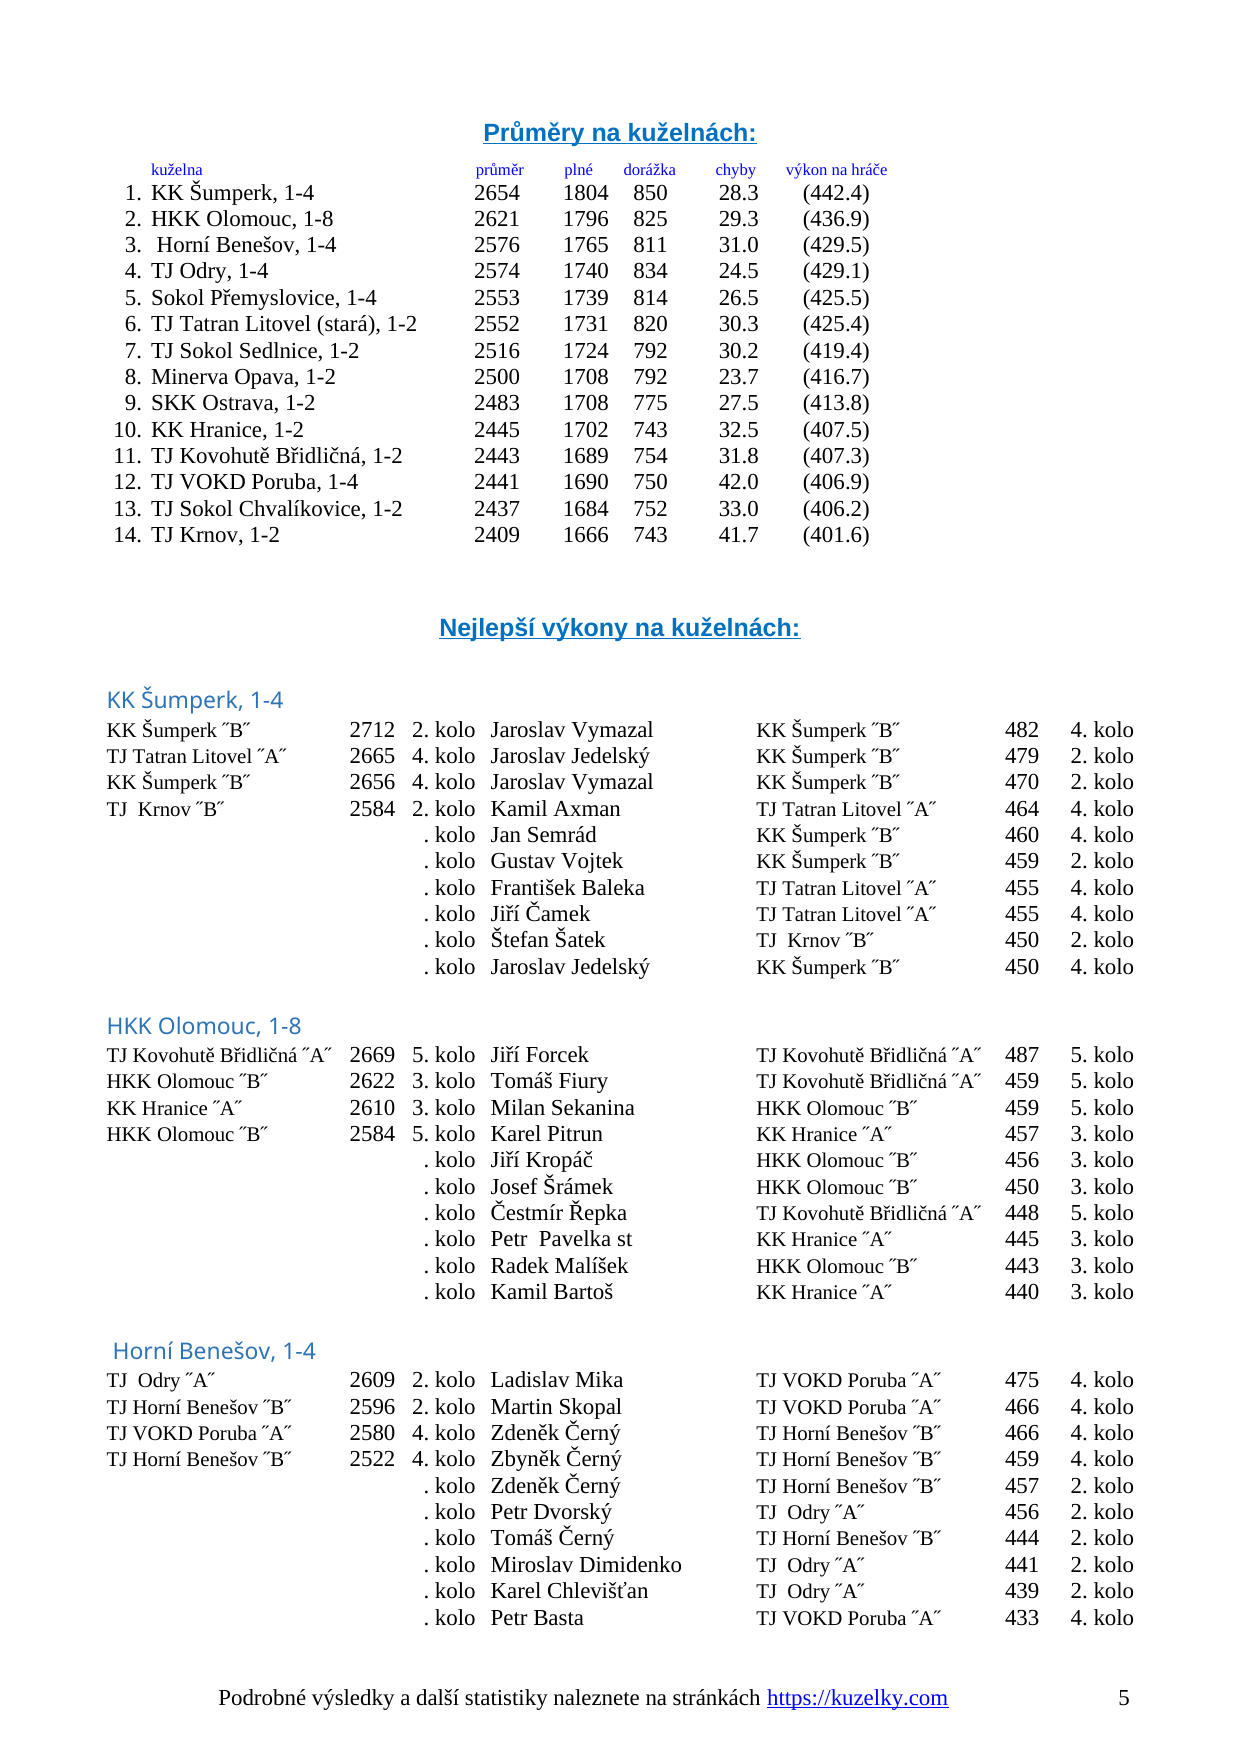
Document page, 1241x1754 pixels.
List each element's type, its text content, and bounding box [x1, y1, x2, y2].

text . kolo Gustav Vojtek KK Šumperk ˝B˝ 459 2. kolo [106, 847, 1134, 874]
text . kolo Kamil Bartoš KK Hranice ˝A˝ 440 3. kolo [106, 1278, 1134, 1304]
text Nejlepší výkony na kuželnách: [94, 613, 1145, 641]
text . kolo Petr Dvorský TJ Odry ˝A˝ 456 2. kolo [106, 1498, 1134, 1524]
text 11. TJ Kovohutě Břidličná, 1-2 2443 1689 754 31.8 (407.3) [106, 442, 1134, 468]
subtitle KK Šumperk, 1-4 [106, 684, 1134, 716]
text . kolo Petr Basta TJ VOKD Poruba ˝A˝ 433 4. kolo [106, 1603, 1134, 1630]
text 1. KK Šumperk, 1-4 2654 1804 850 28.3 (442.4) [106, 178, 1134, 205]
text KK Hranice ˝A˝ 2610 3. kolo Milan Sekanina HKK Olomouc ˝B˝ 459 5. kolo [106, 1094, 1134, 1120]
text . kolo Jaroslav Jedelský KK Šumperk ˝B˝ 450 4. kolo [106, 953, 1134, 979]
text kuželna průměr plné dorážka chyby výkon na hráče [106, 159, 1134, 178]
text . kolo Jiří Čamek TJ Tatran Litovel ˝A˝ 455 4. kolo [106, 900, 1134, 927]
text . kolo Miroslav Dimidenko TJ Odry ˝A˝ 441 2. kolo [106, 1551, 1134, 1577]
text TJ Tatran Litovel ˝A˝ 2665 4. kolo Jaroslav Jedelský KK Šumperk ˝B˝ 479 2. kolo [106, 742, 1134, 768]
text HKK Olomouc ˝B˝ 2584 5. kolo Karel Pitrun KK Hranice ˝A˝ 457 3. kolo [106, 1120, 1134, 1146]
text 10. KK Hranice, 1-2 2445 1702 743 32.5 (407.5) [106, 416, 1134, 442]
text TJ Krnov ˝B˝ 2584 2. kolo Kamil Axman TJ Tatran Litovel ˝A˝ 464 4. kolo [106, 795, 1134, 821]
text TJ Kovohutě Břidličná ˝A˝ 2669 5. kolo Jiří Forcek TJ Kovohutě Břidličná ˝A˝ 487 5. kolo [106, 1041, 1134, 1067]
text . kolo Jan Semrád KK Šumperk ˝B˝ 460 4. kolo [106, 821, 1134, 847]
text . kolo Čestmír Řepka TJ Kovohutě Břidličná ˝A˝ 448 5. kolo [106, 1199, 1134, 1226]
text . kolo Štefan Šatek TJ Krnov ˝B˝ 450 2. kolo [106, 927, 1134, 953]
text . kolo Radek Malíšek HKK Olomouc ˝B˝ 443 3. kolo [106, 1252, 1134, 1278]
text 3. Horní Benešov, 1-4 2576 1765 811 31.0 (429.5) [106, 231, 1134, 258]
text KK Šumperk ˝B˝ 2712 2. kolo Jaroslav Vymazal KK Šumperk ˝B˝ 482 4. kolo [106, 716, 1134, 742]
text 12. TJ VOKD Poruba, 1-4 2441 1690 750 42.0 (406.9) [106, 468, 1134, 495]
text . kolo Tomáš Černý TJ Horní Benešov ˝B˝ 444 2. kolo [106, 1524, 1134, 1551]
text TJ VOKD Poruba ˝A˝ 2580 4. kolo Zdeněk Černý TJ Horní Benešov ˝B˝ 466 4. kolo [106, 1419, 1134, 1445]
text 7. TJ Sokol Sedlnice, 1-2 2516 1724 792 30.2 (419.4) [106, 337, 1134, 363]
text 9. SKK Ostrava, 1-2 2483 1708 775 27.5 (413.8) [106, 389, 1134, 416]
text Průměry na kuželnách: [94, 118, 1145, 147]
text 2. HKK Olomouc, 1-8 2621 1796 825 29.3 (436.9) [106, 205, 1134, 231]
text TJ Horní Benešov ˝B˝ 2596 2. kolo Martin Skopal TJ VOKD Poruba ˝A˝ 466 4. kolo [106, 1393, 1134, 1419]
text TJ Odry ˝A˝ 2609 2. kolo Ladislav Mika TJ VOKD Poruba ˝A˝ 475 4. kolo [106, 1366, 1134, 1393]
text KK Šumperk ˝B˝ 2656 4. kolo Jaroslav Vymazal KK Šumperk ˝B˝ 470 2. kolo [106, 768, 1134, 795]
text 6. TJ Tatran Litovel (stará), 1-2 2552 1731 820 30.3 (425.4) [106, 310, 1134, 337]
text 5. Sokol Přemyslovice, 1-4 2553 1739 814 26.5 (425.5) [106, 284, 1134, 310]
subtitle HKK Olomouc, 1-8 [106, 1010, 1134, 1041]
text . kolo Zdeněk Černý TJ Horní Benešov ˝B˝ 457 2. kolo [106, 1472, 1134, 1498]
text HKK Olomouc ˝B˝ 2622 3. kolo Tomáš Fiury TJ Kovohutě Břidličná ˝A˝ 459 5. kolo [106, 1067, 1134, 1094]
text . kolo Josef Šrámek HKK Olomouc ˝B˝ 450 3. kolo [106, 1173, 1134, 1199]
text 4. TJ Odry, 1-4 2574 1740 834 24.5 (429.1) [106, 258, 1134, 284]
text 8. Minerva Opava, 1-2 2500 1708 792 23.7 (416.7) [106, 363, 1134, 389]
text 13. TJ Sokol Chvalíkovice, 1-2 2437 1684 752 33.0 (406.2) [106, 495, 1134, 521]
text . kolo Jiří Kropáč HKK Olomouc ˝B˝ 456 3. kolo [106, 1146, 1134, 1173]
subtitle Horní Benešov, 1-4 [106, 1335, 1134, 1366]
text . kolo Petr Pavelka st KK Hranice ˝A˝ 445 3. kolo [106, 1226, 1134, 1252]
text TJ Horní Benešov ˝B˝ 2522 4. kolo Zbyněk Černý TJ Horní Benešov ˝B˝ 459 4. kolo [106, 1445, 1134, 1472]
text . kolo František Baleka TJ Tatran Litovel ˝A˝ 455 4. kolo [106, 874, 1134, 900]
text 14. TJ Krnov, 1-2 2409 1666 743 41.7 (401.6) [106, 521, 1134, 547]
text . kolo Karel Chlevišťan TJ Odry ˝A˝ 439 2. kolo [106, 1577, 1134, 1603]
